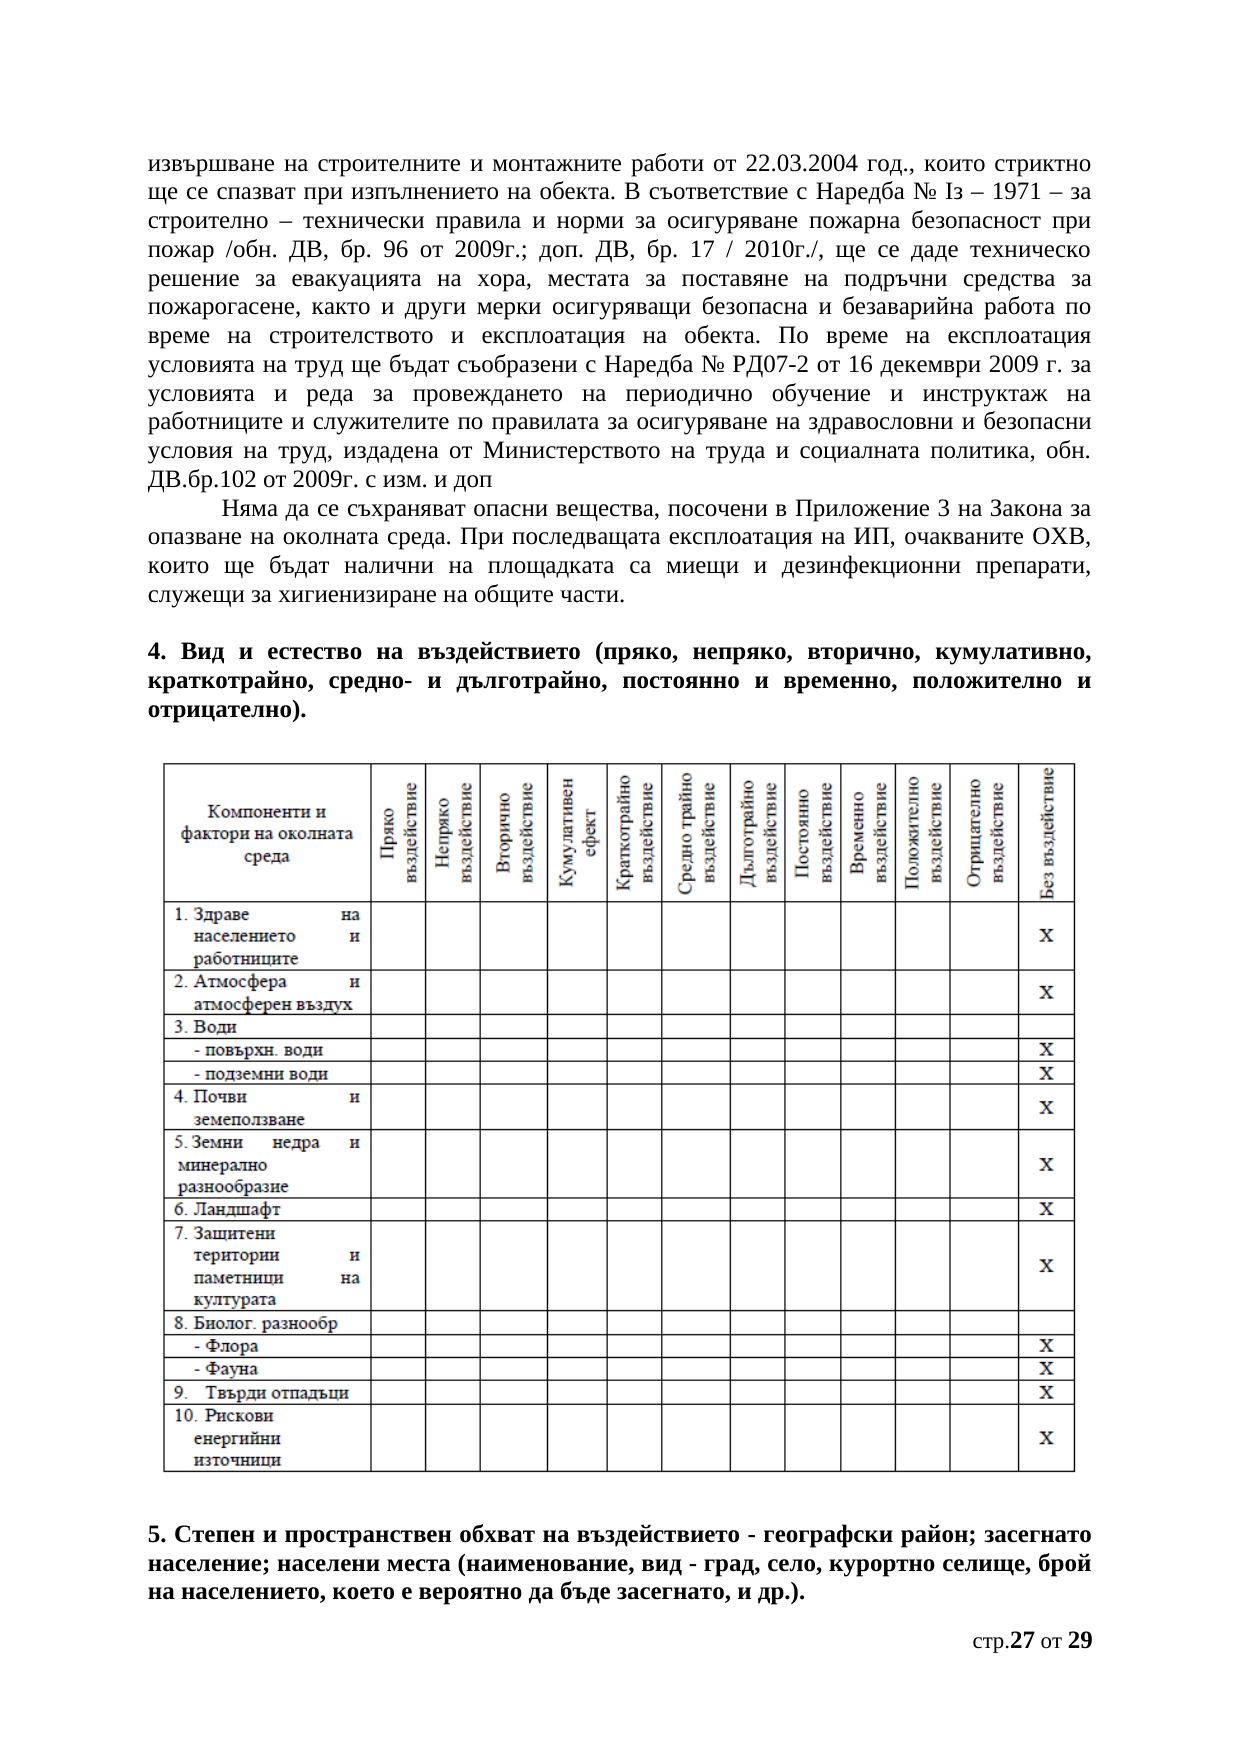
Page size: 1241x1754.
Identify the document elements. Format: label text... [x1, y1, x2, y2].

text 4. Вид и естество на въздействието (пряко, непряко, вторично, кумулативно, краткотрайно, средно- и дълготрайно, постоянно и временно, положително и отрицателно). [148, 636, 1093, 723]
text Няма да се съхраняват опасни вещества, посочени в Приложение 3 на Закона за опазване на околната среда. При последващата експлоатация на ИП, очакваните ОХВ, които ще бъдат налични на площадката са миещи и дезинфекционни препарати, служещи за хигиенизиране на общите части. [148, 493, 1093, 608]
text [148, 148, 1093, 493]
text 5. Степен и пространствен обхват на въздействието - географски район; засегнато население; населени места (наименование, вид - град, село, курортно селище, брой на населението, което е вероятно да бъде засегнато, и др.). [148, 1519, 1093, 1605]
